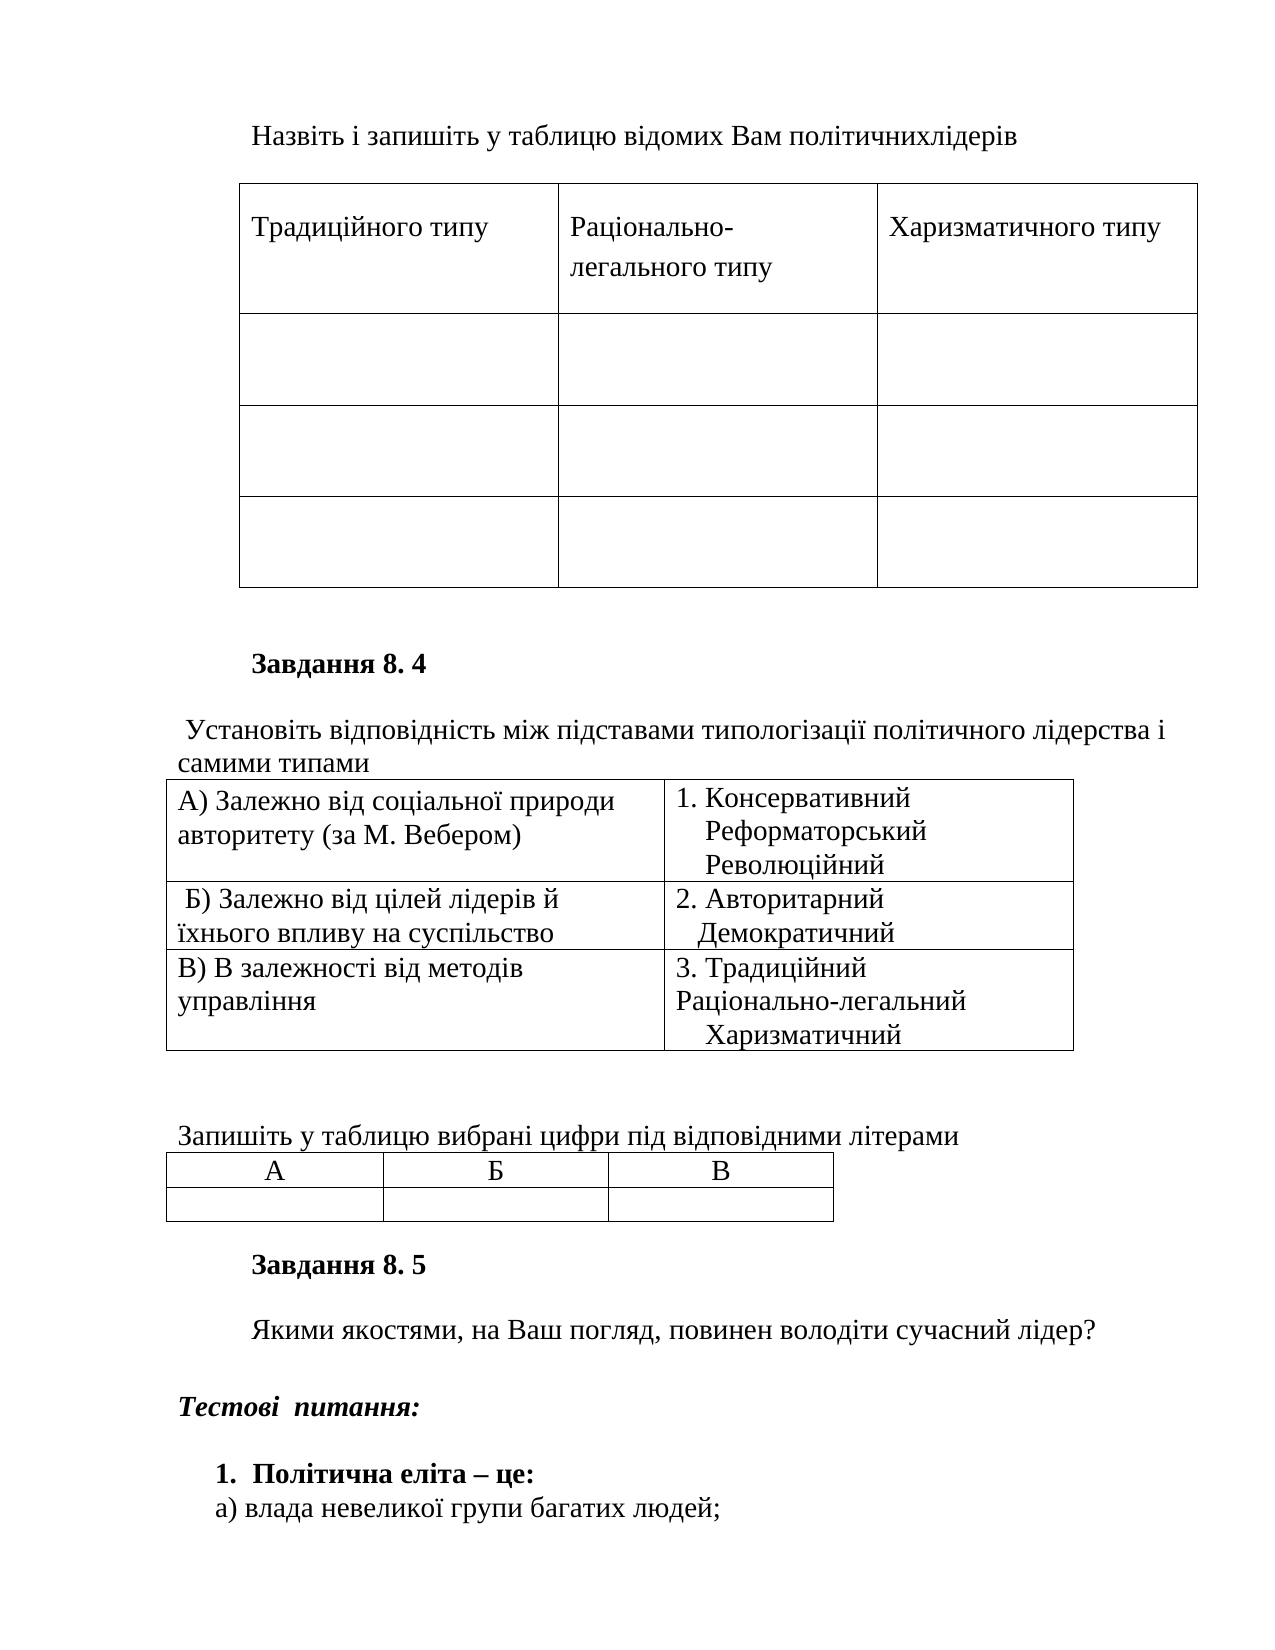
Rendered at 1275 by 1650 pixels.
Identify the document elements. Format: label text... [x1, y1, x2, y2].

text Завдання 8. 4 [251, 647, 1186, 680]
text Якими якостями, на Ваш погляд, повинен володіти сучасний лідер? [177, 1312, 1186, 1346]
table_header Традиційного типу [240, 184, 558, 313]
text Установіть відповідність між підставами типологізації політичного лідерства і самими типами [177, 712, 1186, 779]
table_cell [384, 1188, 608, 1221]
table_header Б [384, 1153, 608, 1187]
text Назвiть і запишіть у таблицю вiдомих Вам полiтичнихлiдерів [251, 118, 1186, 152]
table_cell [609, 1188, 833, 1221]
table_cell 2. Авторитарний Демократичний [665, 882, 1073, 949]
table_cell [878, 406, 1197, 496]
table_cell [240, 314, 558, 404]
table_cell [240, 406, 558, 496]
text Завдання 8. 5 [251, 1247, 1186, 1281]
text а) влада невеликої групи багатих людей; [215, 1490, 1275, 1524]
table_cell [240, 497, 558, 587]
table_cell В) В залежності від методів управління [167, 950, 664, 1050]
table_header Раціонально-легального типу [559, 184, 877, 313]
table_header 1. Консервативний Реформаторський Революційний [665, 780, 1073, 881]
table_cell [559, 406, 877, 496]
text Тестові питання: [177, 1389, 1186, 1423]
table_header Харизматичного типу [878, 184, 1197, 313]
table_cell [878, 497, 1197, 587]
table_cell [559, 497, 877, 587]
list Політична еліта – це: [215, 1457, 1275, 1490]
table_cell [878, 314, 1197, 404]
table_cell [559, 314, 877, 404]
table_cell Б) Залежно від цілей лідерів й їхнього впливу на суспільство [167, 882, 664, 949]
table_cell 3. Традиційний Раціонально-легальний Харизматичний [665, 950, 1073, 1050]
table_header А) Залежно від соціальної природи авторитету (за М. Вебером) [167, 780, 664, 881]
text Запишіть у таблицю вибрані цифри під відповідними літерами [177, 1085, 1186, 1152]
table_cell [167, 1188, 383, 1221]
table_header В [609, 1153, 833, 1187]
table_header А [167, 1153, 383, 1187]
